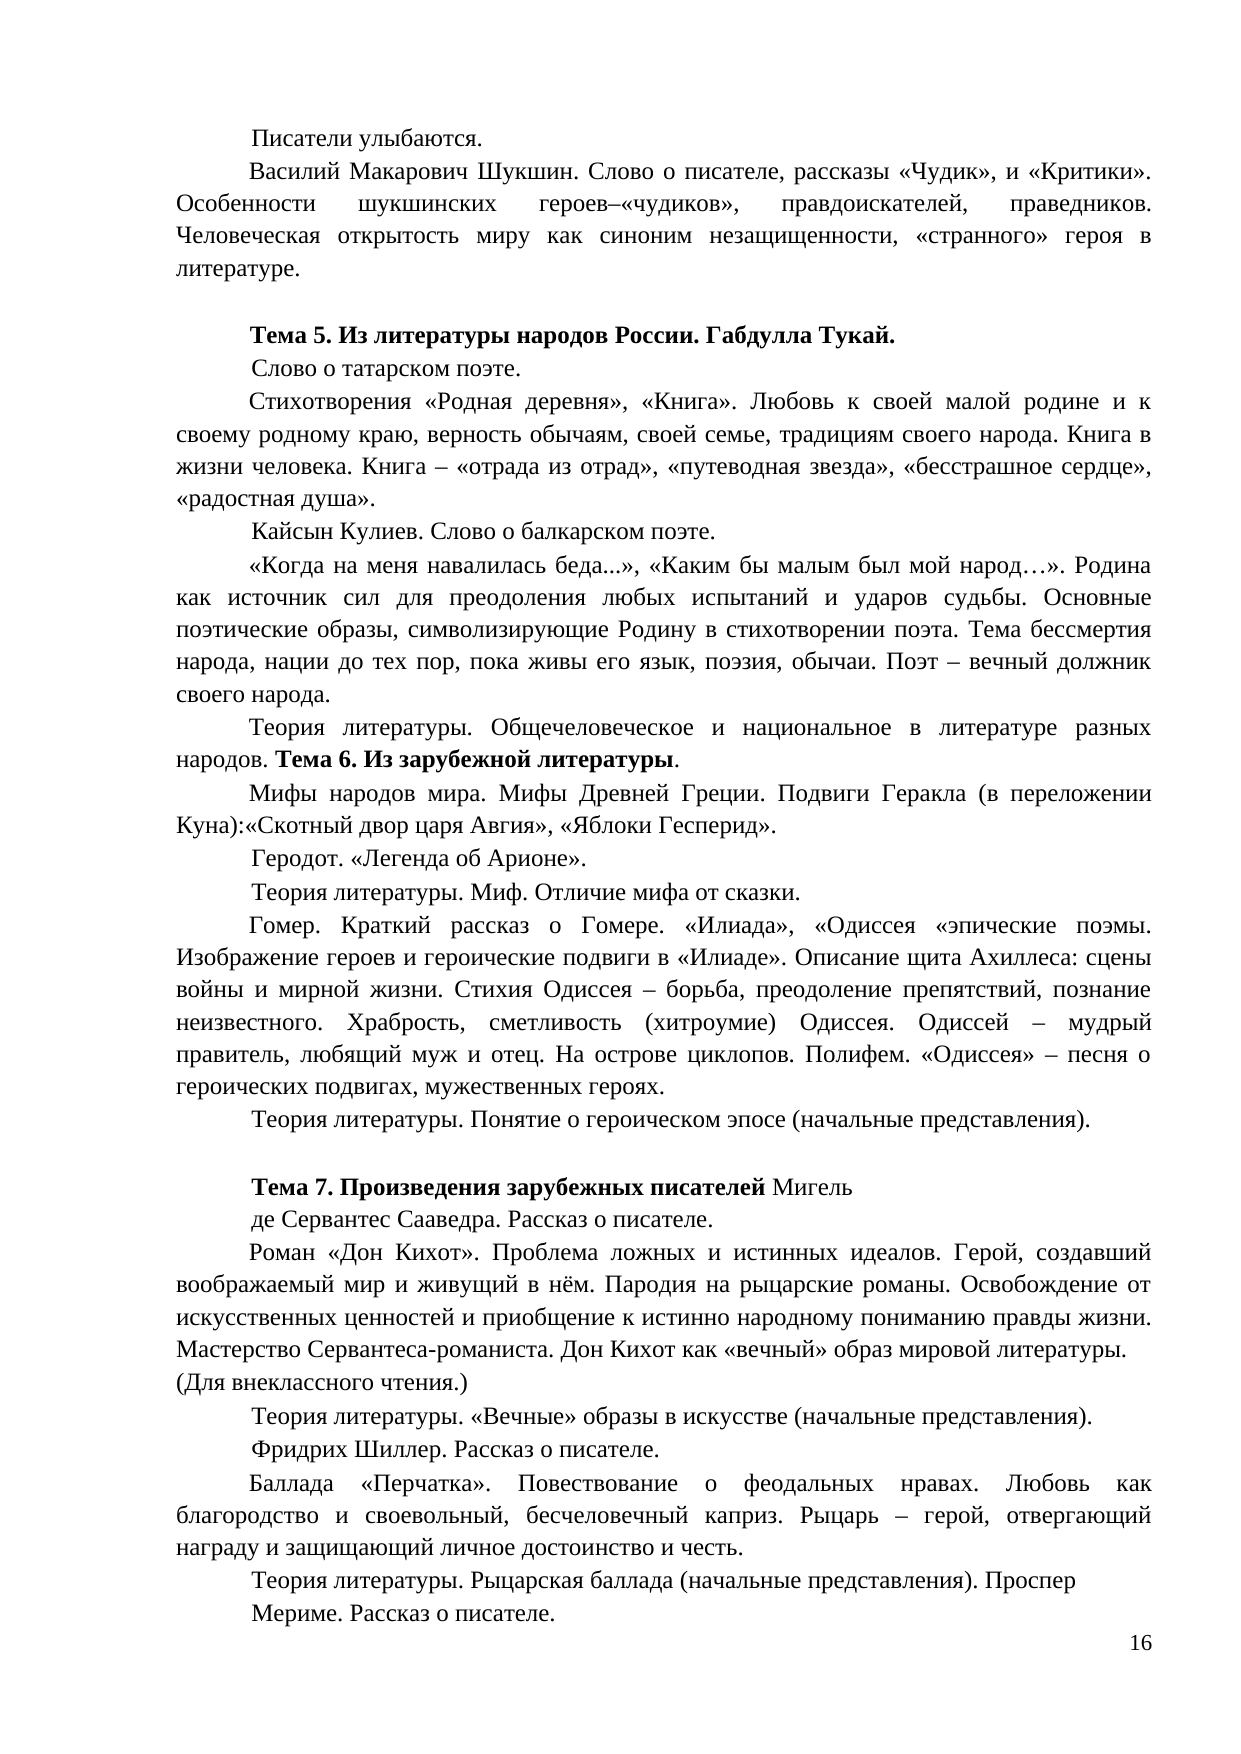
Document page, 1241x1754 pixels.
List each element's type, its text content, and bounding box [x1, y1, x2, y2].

text Мифы народов мира. Мифы Древней Греции. Подвиги Геракла (в переложении Куна):«Скотный двор царя Авгия», «Яблоки Гесперид». [176, 778, 1152, 839]
text Гомер. Краткий рассказ о Гомере. «Илиада», «Одиссея «эпические поэмы. Изображение героев и героические подвиги в «Илиаде». Описание щита Ахиллеса: сцены войны и мирной жизни. Стихия Одиссея – борьба, преодоление препятствий, познание неизвестного. Храбрость, сметливость (хитроумие) Одиссея. Одиссей – мудрый правитель, любящий муж и отец. На острове циклопов. Полифем. «Одиссея» – песня о героических подвигах, мужественных героях. [176, 910, 1152, 1100]
text Тема 7. Произведения зарубежных писателей Мигель де Сервантес Сааведра. Рассказ о писателе. [251, 1172, 853, 1233]
text (Для внеклассного чтения.) [176, 1367, 1152, 1396]
text Геродот. «Легенда об Арионе». [251, 843, 1152, 872]
text Фридрих Шиллер. Рассказ о писателе. [251, 1434, 1152, 1463]
text Кайсын Кулиев. Слово о балкарском поэте. [251, 516, 1152, 545]
text Стихотворения «Родная деревня», «Книга». Любовь к своей малой родине и к своему родному краю, верность обычаям, своей семье, традициям своего народа. Книга в жизни человека. Книга – «отрада из отрад», «путеводная звезда», «бесстрашное сердце», «радостная душа». [176, 386, 1152, 512]
text Писатели улыбаются. [251, 123, 1152, 151]
text Баллада «Перчатка». Повествование о феодальных нравах. Любовь как благородство и своевольный, бесчеловечный каприз. Рыцарь – герой, отвергающий награду и защищающий личное достоинство и честь. [176, 1468, 1152, 1561]
text Теория литературы. Общечеловеческое и национальное в литературе разных народов. Тема 6. Из зарубежной литературы. [176, 712, 1152, 773]
text Слово о татарском поэте. [251, 353, 1152, 382]
text Тема 5. Из литературы народов России. Габдулла Тукай. [249, 320, 1152, 349]
text Роман «Дон Кихот». Проблема ложных и истинных идеалов. Герой, создавший воображаемый мир и живущий в нём. Пародия на рыцарские романы. Освобождение от искусственных ценностей и приобщение к истинно народному пониманию правды жизни. Мастерство Сервантеса-романиста. Дон Кихот как «вечный» образ мировой литературы. [176, 1237, 1152, 1363]
text Теория литературы. Миф. Отличие мифа от сказки. [251, 877, 1152, 906]
text Василий Макарович Шукшин. Слово о писателе, рассказы «Чудик», и «Критики». Особенности шукшинских героев–«чудиков», правдоискателей, праведников. Человеческая открытость миру как синоним незащищенности, «странного» героя в литературе. [176, 156, 1152, 281]
text Теория литературы. Понятие о героическом эпосе (начальные представления). [251, 1104, 1152, 1133]
text Теория литературы. Рыцарская баллада (начальные представления). Проспер Мериме. Рассказ о писателе. [251, 1566, 1076, 1626]
text Теория литературы. «Вечные» образы в искусстве (начальные представления). [251, 1401, 1152, 1429]
text «Когда на меня навалилась беда...», «Каким бы малым был мой народ…». Родина как источник сил для преодоления любых испытаний и ударов судьбы. Основные поэтические образы, символизирующие Родину в стихотворении поэта. Тема бессмертия народа, нации до тех пор, пока живы его язык, поэзия, обычаи. Поэт – вечный должник своего народа. [176, 550, 1152, 707]
